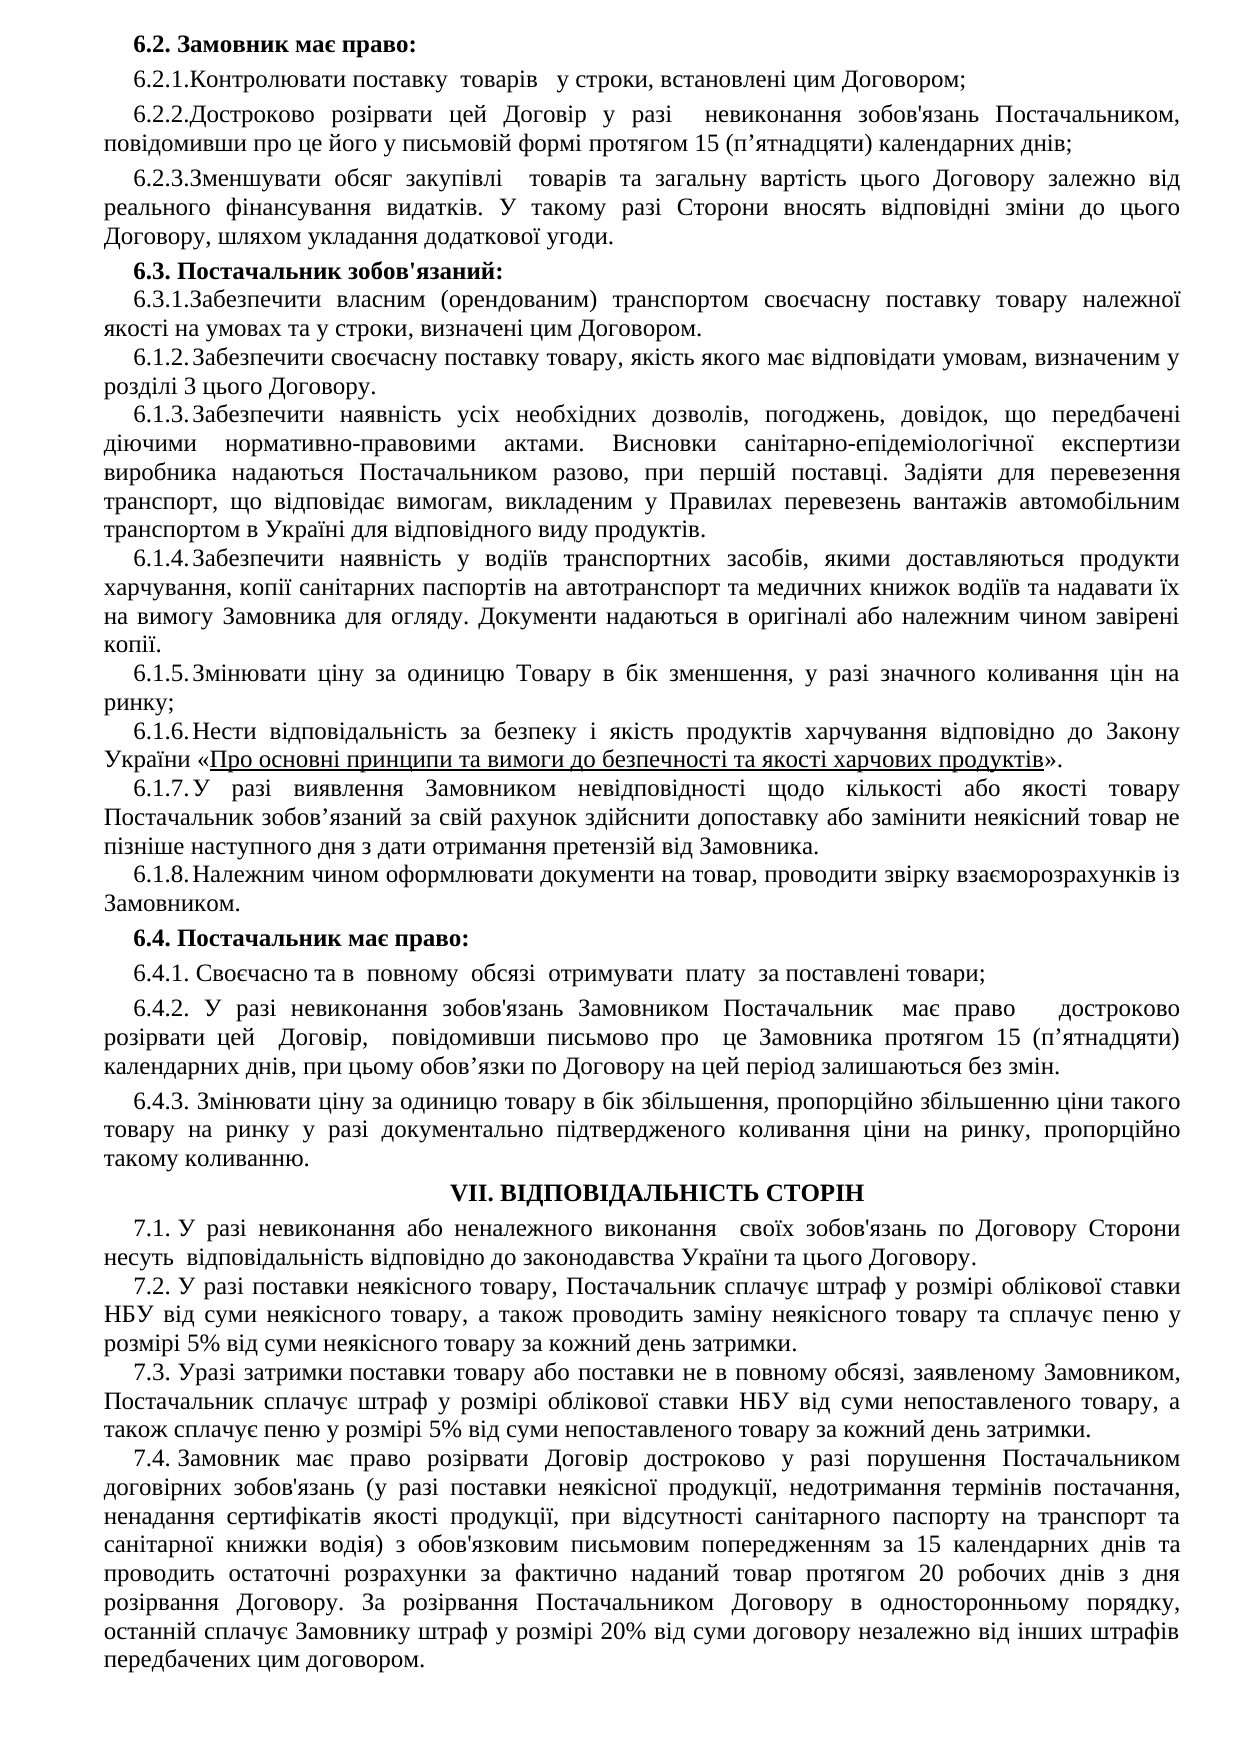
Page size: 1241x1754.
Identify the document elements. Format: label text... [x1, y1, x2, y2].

list Нести відповідальність за безпеку і якість продуктів харчування відповідно до Закону України «Про основні принципи та вимоги до безпечності та якості харчових продуктів». [103, 716, 1181, 773]
text 6.4.2. У разі невиконання зобов'язань Замовником Постачальник має право достроково розірвати цей Договір, повідомивши письмово про це Замовника протягом 15 (п’ятнадцяти) календарних днів, при цьому обов’язки по Договору на цей період залишаються без змін. [103, 993, 1181, 1079]
list Забезпечити наявність усіх необхідних дозволів, погоджень, довідок, що передбачені діючими нормативно-правовими актами. Висновки санітарно-епідеміологічної експертизи виробника надаються Постачальником разово, при першій поставці. Задіяти для перевезення транспорт, що відповідає вимогам, викладеним у Правилах перевезень вантажів автомобільним транспортом в Україні для відповідного виду продуктів. [103, 399, 1181, 543]
list Змінювати ціну за одиницю Товару в бік зменшення, у разі значного коливання цін на ринку; [103, 658, 1181, 716]
list Уразі затримки поставки товару або поставки не в повному обсязі, заявленому Замовником, Постачальник сплачує штраф у розмірі облікової ставки НБУ від суми непоставленого товару, а також сплачує пеню у розмірі 5% від суми непоставленого товару за кожний день затримки. [103, 1357, 1181, 1443]
text 6.3. Постачальник зобов'язаний: [103, 256, 1181, 284]
list У разі невиконання або неналежного виконання своїх зобов'язань по Договору Сторони несуть відповідальність відповідно до законодавства України та цього Договору. [103, 1213, 1181, 1271]
text 6.2.3.Зменшувати обсяг закупівлі товарів та загальну вартість цього Договору залежно від реального фінансування видатків. У такому разі Сторони вносять відповідні зміни до цього Договору, шляхом укладання додаткової угоди. [103, 163, 1181, 249]
text 6.2.2.Достроково розірвати цей Договір у разі невиконання зобов'язань Постачальником, повідомивши про це його у письмовій формі протягом 15 (п’ятнадцяти) календарних днів; [103, 99, 1181, 157]
text 6.4.1. Своєчасно та в повному обсязі отримувати плату за поставлені товари; [103, 958, 1181, 987]
text 6.4. Постачальник має право: [103, 923, 1181, 952]
list У разі поставки неякісного товару, Постачальник сплачує штраф у розмірі облікової ставки НБУ від суми неякісного товару, а також проводить заміну неякісного товару та сплачує пеню у розмірі 5% від суми неякісного товару за кожний день затримки. [103, 1271, 1181, 1357]
list Належним чином оформлювати документи на товар, проводити звірку взаєморозрахунків із Замовником. [103, 859, 1181, 917]
list Замовник має право розірвати Договір достроково у разі порушення Постачальником договірних зобов'язань (у разі поставки неякісної продукції, недотримання термінів постачання, ненадання сертифікатів якості продукції, при відсутності санітарного паспорту на транспорт та санітарної книжки водія) з обов'язковим письмовим попередженням за 15 календарних днів та проводить остаточні розрахунки за фактично наданий товар протягом 20 робочих днів з дня розірвання Договору. За розірвання Постачальником Договору в односторонньому порядку, останній сплачує Замовнику штраф у розмірі 20% від суми договору незалежно від інших штрафів передбачених цим договором. [103, 1443, 1181, 1673]
text VIІ. ВІДПОВІДАЛЬНІСТЬ СТОРІН [103, 1178, 1181, 1207]
list Забезпечити своєчасну поставку товару, якість якого має відповідати умовам, визначеним у розділі 3 цього Договору. [103, 342, 1181, 399]
text 6.2.1.Контролювати поставку товарів у строки, встановлені цим Договором; [103, 64, 1181, 93]
text 6.3.1.Забезпечити власним (орендованим) транспортом своєчасну поставку товару належної якості на умовах та у строки, визначені цим Договором. [103, 284, 1181, 342]
text 6.4.3. Змінювати ціну за одиницю товару в бік збільшення, пропорційно збільшенню ціни такого товару на ринку у разі документально підтвердженого коливання ціни на ринку, пропорційно такому коливанню. [103, 1086, 1181, 1172]
text 6.2. Замовник має право: [103, 29, 1181, 58]
list У разі виявлення Замовником невідповідності щодо кількості або якості товару Постачальник зобов’язаний за свій рахунок здійснити допоставку або замінити неякісний товар не пізніше наступного дня з дати отримання претензій від Замовника. [103, 773, 1181, 859]
list Забезпечити наявність у водіїв транспортних засобів, якими доставляються продукти харчування, копії санітарних паспортів на автотранспорт та медичних книжок водіїв та надавати їх на вимогу Замовника для огляду. Документи надаються в оригіналі або належним чином завірені копії. [103, 543, 1181, 658]
